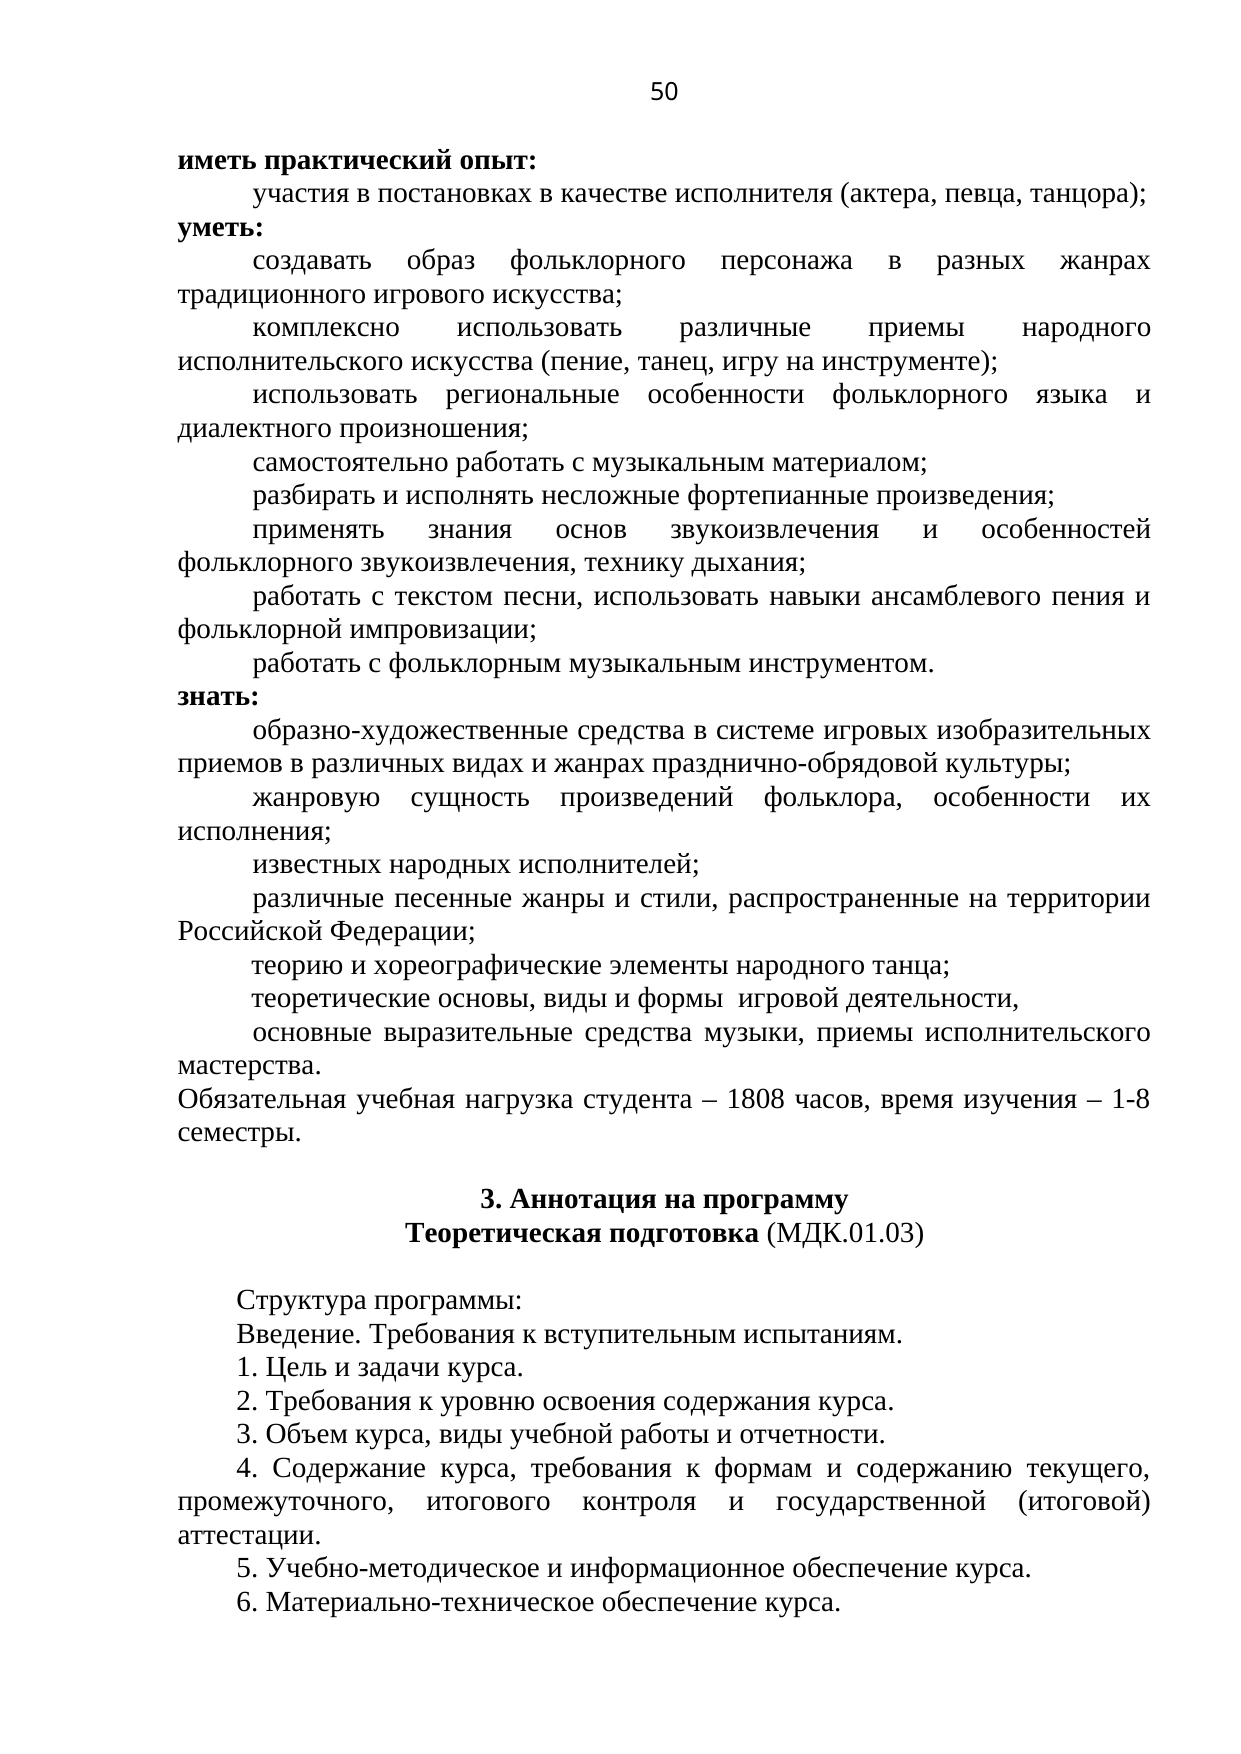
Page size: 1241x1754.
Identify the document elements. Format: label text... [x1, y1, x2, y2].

text работать с фольклорным музыкальным инструментом. [177, 645, 1152, 678]
text комплексно использовать различные приемы народного исполнительского искусства (пение, танец, игру на инструменте); [177, 309, 1152, 377]
text Обязательная учебная нагрузка студента – 1808 часов, время изучения – 1-8 семестры. [177, 1081, 1152, 1148]
text 3. Объем курса, виды учебной работы и отчетности. [177, 1416, 1152, 1450]
text 3. Аннотация на программу [177, 1182, 1152, 1215]
text участия в постановках в качестве исполнителя (актера, певца, танцора); [177, 175, 1152, 209]
text 5. Учебно-методическое и информационное обеспечение курса. [177, 1551, 1152, 1584]
text образно-художественные средства в системе игровых изобразительных приемов в различных видах и жанрах празднично-обрядовой культуры; [177, 712, 1152, 779]
text различные песенные жанры и стили, распространенные на территории Российской Федерации; [177, 880, 1152, 947]
text 4. Содержание курса, требования к формам и содержанию текущего, промежуточного, итогового контроля и государственной (итоговой) аттестации. [177, 1450, 1152, 1551]
text Теоретическая подготовка (МДК.01.03) [177, 1215, 1152, 1249]
text Структура программы: [177, 1282, 1152, 1316]
text 6. Материально-техническое обеспечение курса. [177, 1584, 1152, 1618]
text использовать региональные особенности фольклорного языка и диалектного произношения; [177, 377, 1152, 444]
text 2. Требования к уровню освоения содержания курса. [177, 1383, 1152, 1416]
text теоретические основы, виды и формы игровой деятельности, [177, 980, 1152, 1014]
text работать с текстом песни, использовать навыки ансамблевого пения и фольклорной импровизации; [177, 578, 1152, 645]
text Введение. Требования к вступительным испытаниям. [177, 1316, 1152, 1349]
text основные выразительные средства музыки, приемы исполнительского мастерства. [177, 1014, 1152, 1081]
text создавать образ фольклорного персонажа в разных жанрах традиционного игрового искусства; [177, 242, 1152, 309]
text известных народных исполнителей; [177, 846, 1152, 880]
text жанровую сущность произведений фольклора, особенности их исполнения; [177, 779, 1152, 846]
text знать: [177, 678, 1152, 712]
text иметь практический опыт: [177, 142, 1152, 175]
text теорию и хореографические элементы народного танца; [177, 947, 1152, 980]
text разбирать и исполнять несложные фортепианные произведения; [177, 477, 1152, 511]
text самостоятельно работать с музыкальным материалом; [177, 444, 1152, 477]
text применять знания основ звукоизвлечения и особенностей фольклорного звукоизвлечения, технику дыхания; [177, 511, 1152, 578]
text 1. Цель и задачи курса. [177, 1349, 1152, 1383]
text уметь: [177, 209, 1152, 242]
